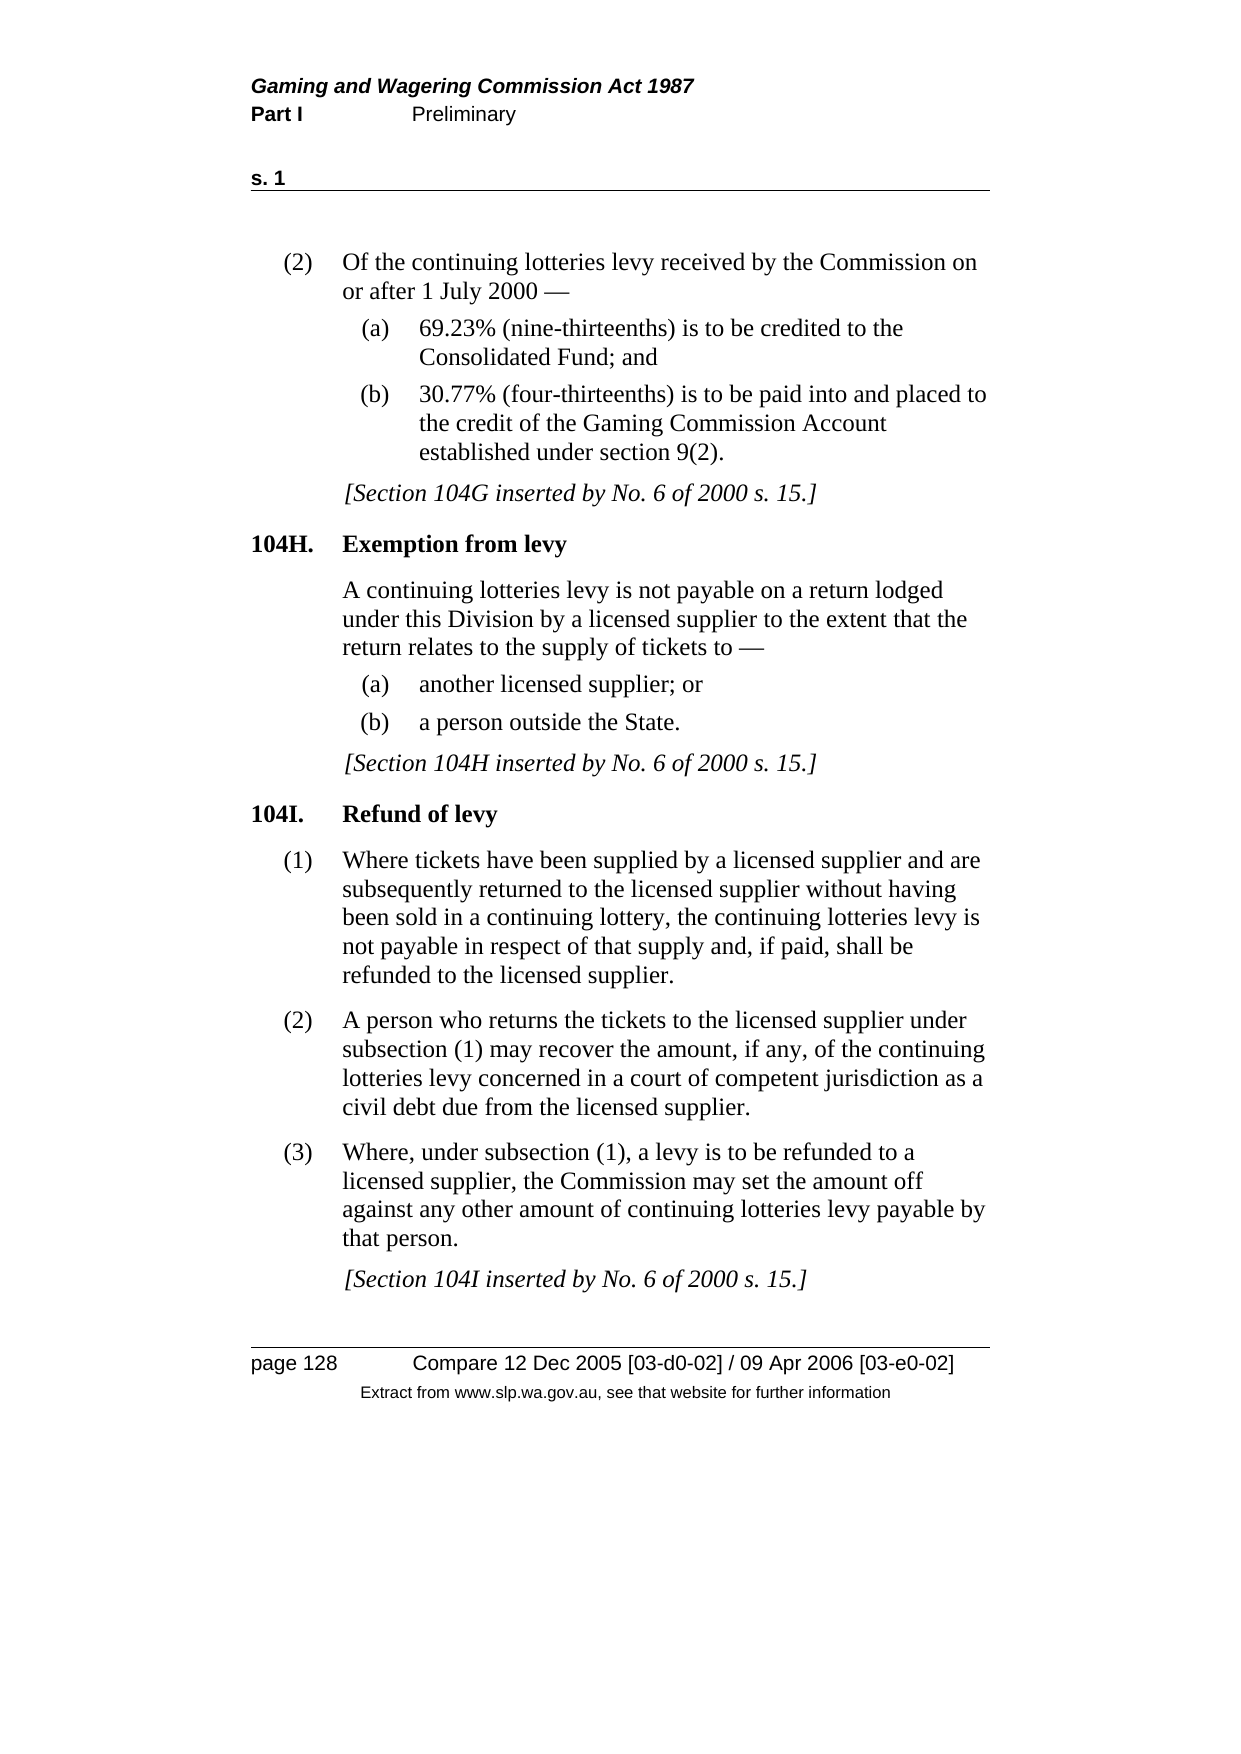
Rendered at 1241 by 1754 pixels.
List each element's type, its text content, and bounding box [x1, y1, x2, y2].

text (a) 69.23% (nine-thirteenths) is to be credited to the Consolidated Fund; and [251, 313, 990, 371]
text (2) A person who returns the tickets to the licensed supplier under subsection (1) may recover the amount, if any, of the continuing lotteries levy concerned in a court of competent jurisdiction as a civil debt due from the licensed supplier. [251, 1005, 990, 1120]
text (b) 30.77% (four-thirteenths) is to be paid into and placed to the credit of the Gaming Commission Account established under section 9(2). [251, 379, 990, 465]
text [Section 104I inserted by No. 6 of 2000 s. 15.] [251, 1264, 990, 1293]
text (3) Where, under subsection (1), a levy is to be refunded to a licensed supplier, the Commission may set the amount off against any other amount of continuing lotteries levy payable by that person. [251, 1137, 990, 1252]
text [Section 104H inserted by No. 6 of 2000 s. 15.] [251, 748, 990, 777]
text (2) Of the continuing lotteries levy received by the Commission on or after 1 July 2000 — [251, 247, 990, 305]
text (1) Where tickets have been supplied by a licensed supplier and are subsequently returned to the licensed supplier without having been sold in a continuing lottery, the continuing lotteries levy is not payable in respect of that supply and, if paid, shall be refunded to the licensed supplier. [251, 845, 990, 989]
subtitle 104I. Refund of levy [251, 799, 990, 828]
text A continuing lotteries levy is not payable on a return lodged under this Division by a licensed supplier to the extent that the return relates to the supply of tickets to — [251, 575, 990, 661]
subtitle 104H. Exemption from levy [251, 529, 990, 558]
text (a) another licensed supplier; or [251, 669, 990, 698]
text [Section 104G inserted by No. 6 of 2000 s. 15.] [251, 478, 990, 507]
text (b) a person outside the State. [251, 707, 990, 735]
